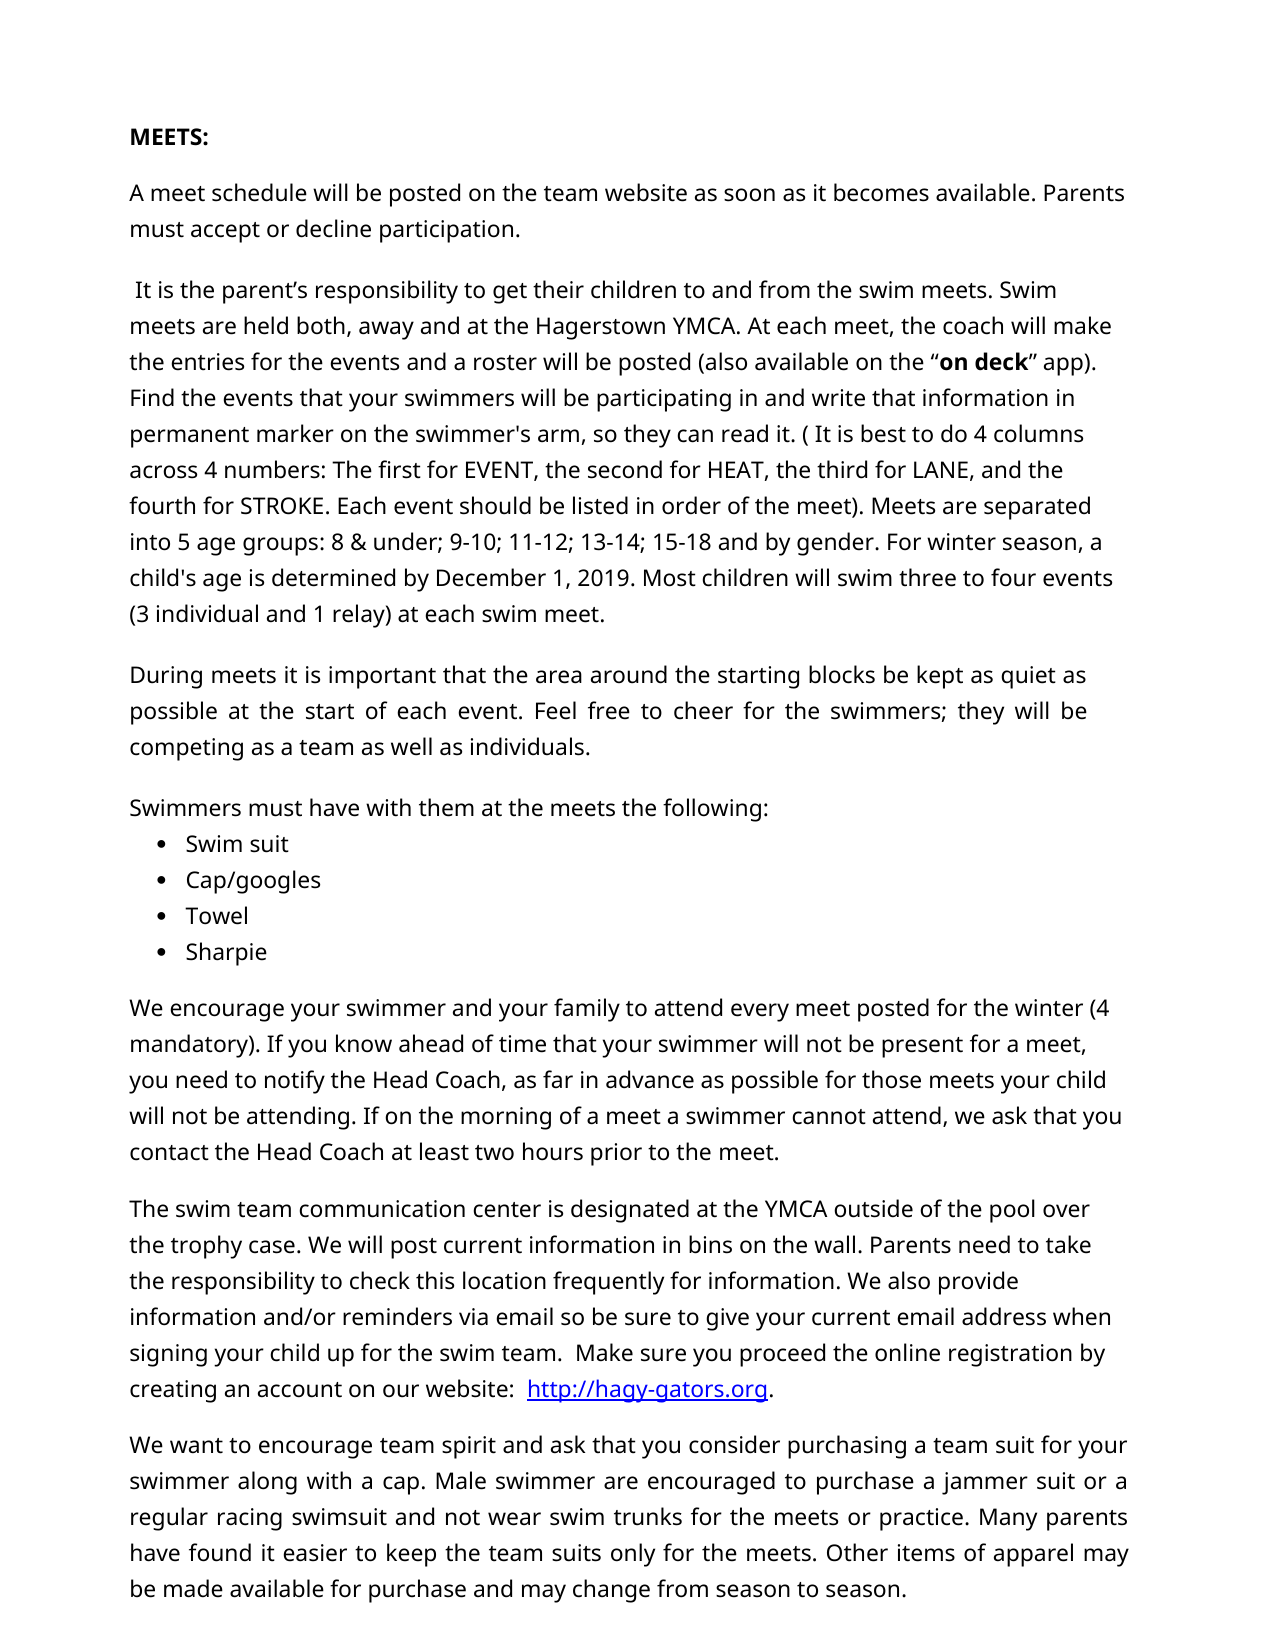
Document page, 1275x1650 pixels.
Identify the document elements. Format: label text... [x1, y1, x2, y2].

text Swimmers must have with them at the meets the following: [129, 792, 1088, 823]
list Sharpie [157, 936, 1088, 967]
text A meet schedule will be posted on the team website as soon as it becomes available. Parents must accept or decline participation. [129, 177, 1129, 244]
list Cap/googles [157, 864, 1088, 895]
text It is the parent’s responsibility to get their children to and from the swim meets. Swim meets are held both, away and at the Hagerstown YMCA. At each meet, the coach will make the entries for the events and a roster will be posted (also available on the “on deck” app). Find the events that your swimmers will be participating in and write that information in permanent marker on the swimmer's arm, so they can read it. ( It is best to do 4 columns across 4 numbers: The first for EVENT, the second for HEAT, the third for LANE, and the fourth for STROKE. Each event should be listed in order of the meet). Meets are separated into 5 age groups: 8 & under; 9-10; 11-12; 13-14; 15-18 and by gender. For winter season, a child's age is determined by December 1, 2019. Most children will swim three to four events (3 individual and 1 relay) at each swim meet. [129, 274, 1129, 629]
text We want to encourage team spirit and ask that you consider purchasing a team suit for your swimmer along with a cap. Male swimmer are encouraged to purchase a jammer suit or a regular racing swimsuit and not wear swim trunks for the meets or practice. Many parents have found it easier to keep the team suits only for the meets. Other items of apparel may be made available for purchase and may change from season to season. [129, 1429, 1130, 1604]
text The swim team communication center is designated at the YMCA outside of the pool over the trophy case. We will post current information in bins on the wall. Parents need to take the responsibility to check this location frequently for information. We also provide information and/or reminders via email so be sure to give your current email address when signing your child up for the swim team. Make sure you proceed the online registration by creating an account on our website: http://hagy-gators.org. [129, 1193, 1129, 1404]
list Towel [157, 900, 1088, 931]
subtitle MEETS: [129, 121, 1150, 152]
text During meets it is important that the area around the starting blocks be kept as quiet as possible at the start of each event. Feel free to cheer for the swimmers; they will be competing as a team as well as individuals. [129, 659, 1088, 762]
text We encourage your swimmer and your family to attend every meet posted for the winter (4 mandatory). If you know ahead of time that your swimmer will not be present for a meet, you need to notify the Head Coach, as far in advance as possible for those meets your child will not be attending. If on the morning of a meet a swimmer cannot attend, we ask that you contact the Head Coach at least two hours prior to the meet. [129, 992, 1130, 1167]
list Swim suit [157, 828, 1088, 859]
